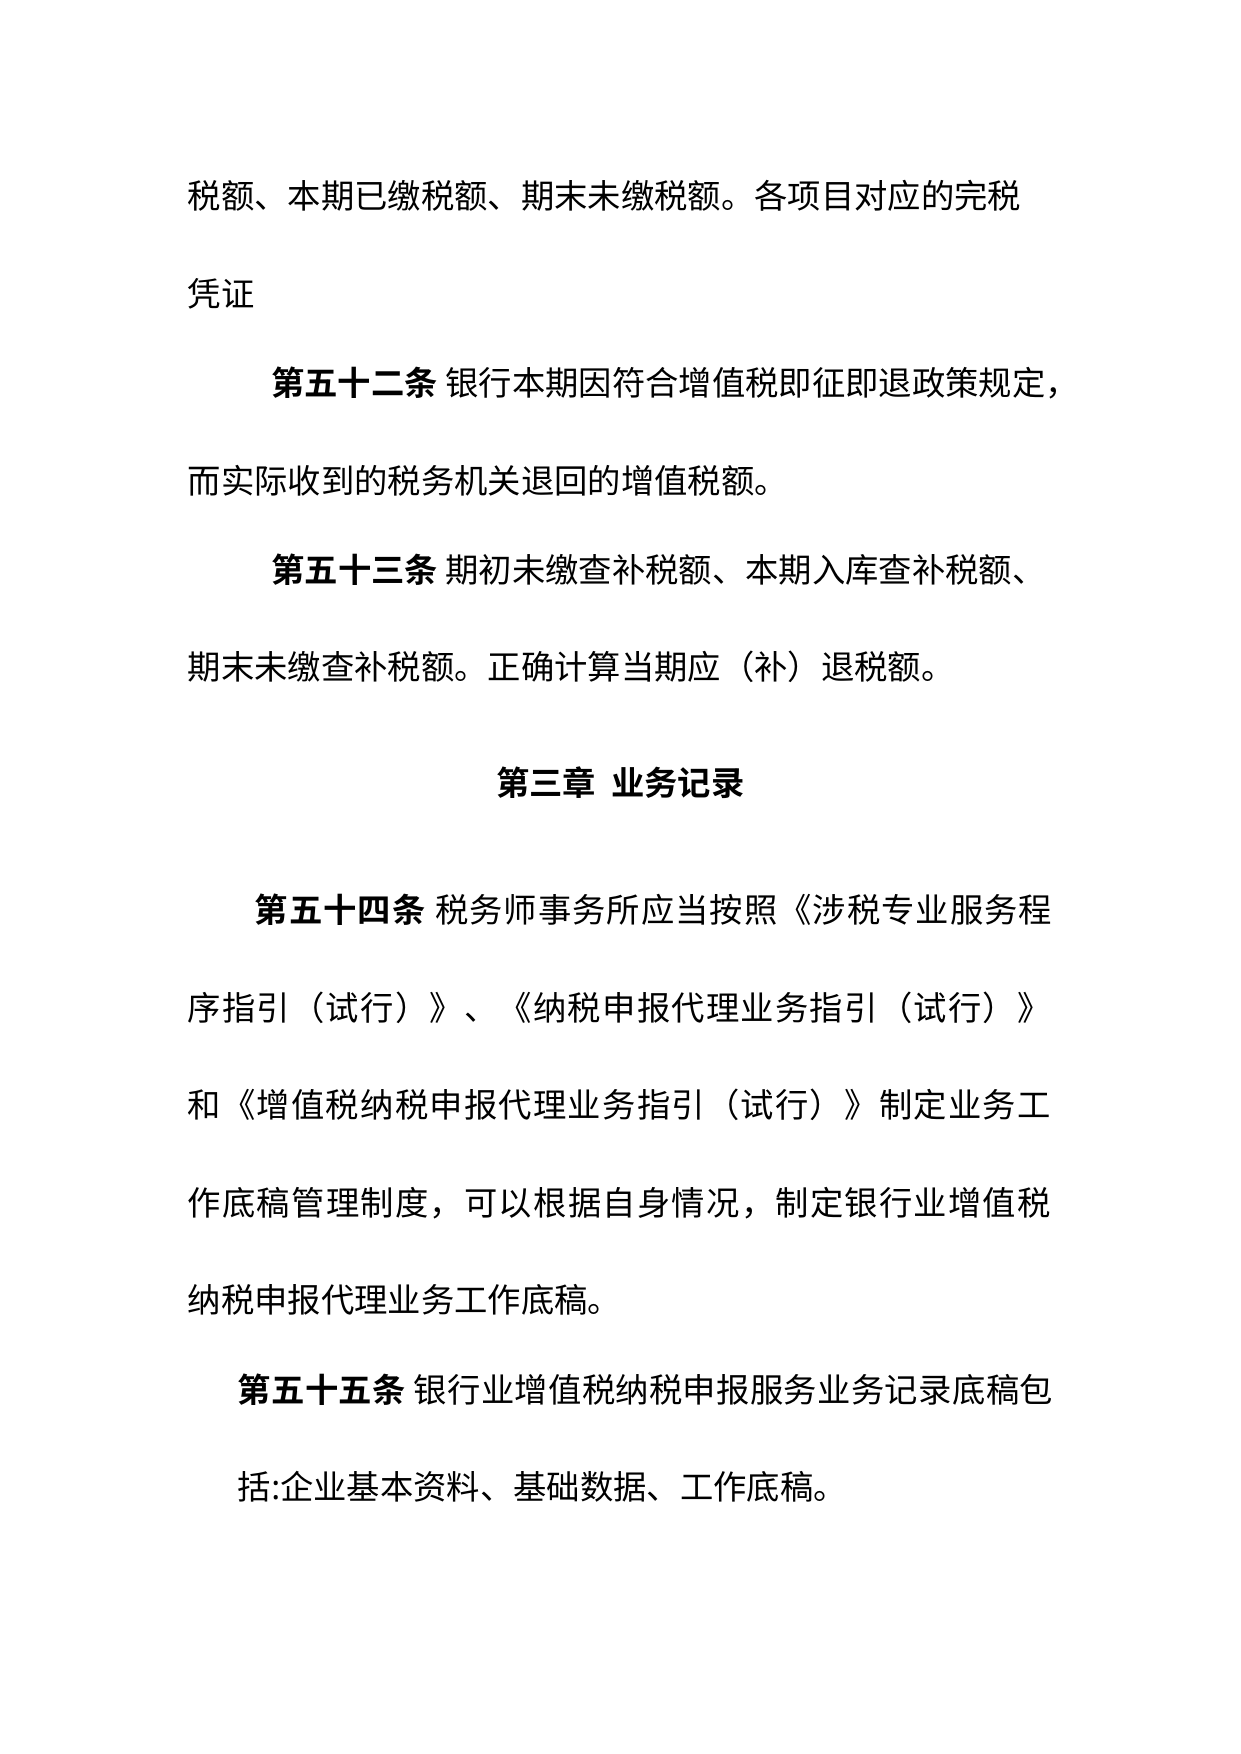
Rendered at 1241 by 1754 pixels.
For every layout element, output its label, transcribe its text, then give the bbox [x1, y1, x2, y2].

text 第五十五条 银行业增值税纳税申报服务业务记录底稿包括:企业基本资料、基础数据、工作底稿。 [238, 1355, 1053, 1517]
text 第五十三条 期初未缴查补税额、本期入库查补税额、期末未缴查补税额。正确计算当期应（补）退税额。 [187, 535, 1053, 698]
subtitle 第三章 业务记录 [187, 749, 1053, 814]
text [187, 162, 1053, 324]
text 第五十二条 银行本期因符合增值税即征即退政策规定，而实际收到的税务机关退回的增值税额。 [187, 348, 1053, 511]
text 第五十四条 税务师事务所应当按照《涉税专业服务程序指引（试行）》、《纳税申报代理业务指引（试行）》和《增值税纳税申报代理业务指引（试行）》制定业务工作底稿管理制度，可以根据自身情况，制定银行业增值税纳税申报代理业务工作底稿。 [187, 876, 1053, 1331]
